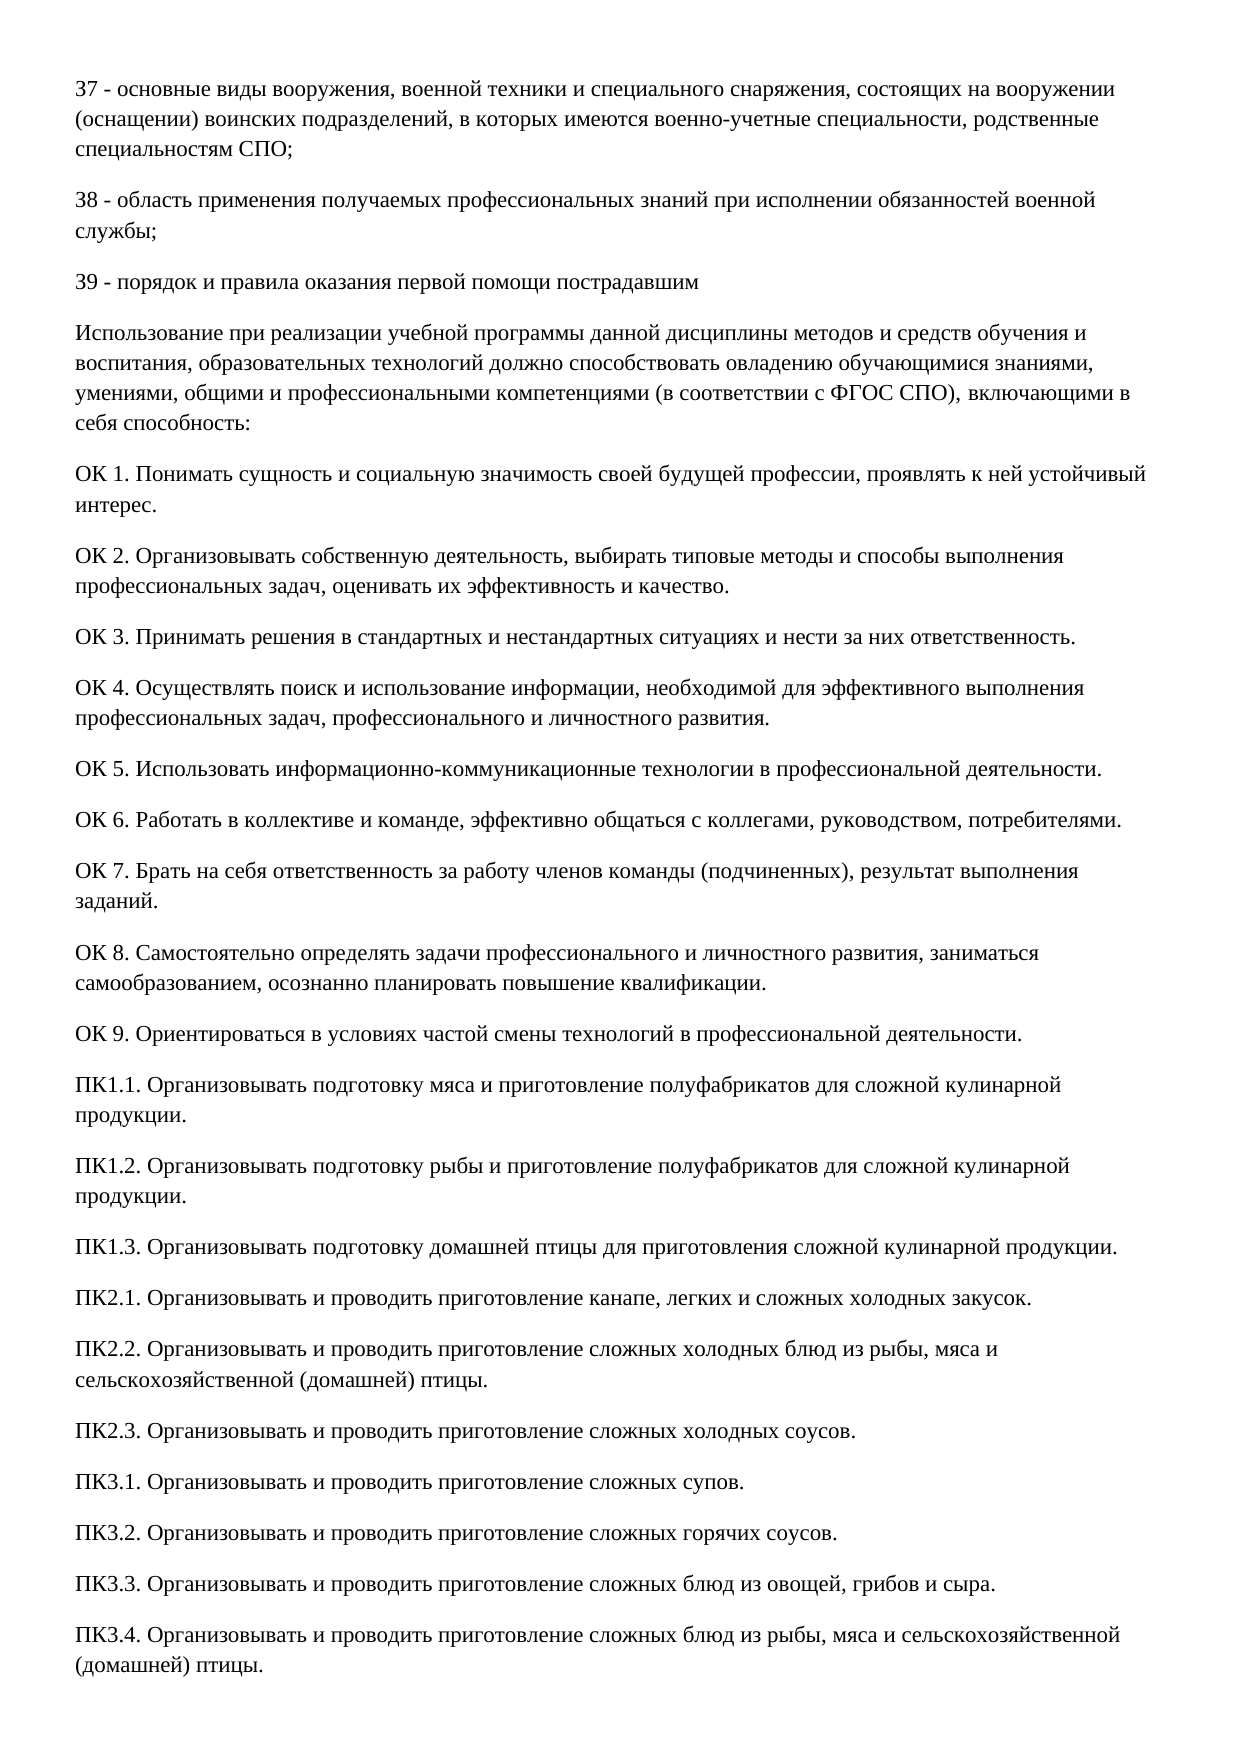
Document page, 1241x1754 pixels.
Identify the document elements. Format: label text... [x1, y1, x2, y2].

text ОК 5. Использовать информационно-коммуникационные технологии в профессиональной деятельности. [75, 755, 1165, 782]
text ПК3.4. Организовывать и проводить приготовление сложных блюд из рыбы, мяса и сельскохозяйственной (домашней) птицы. [75, 1621, 1165, 1677]
text З8 - область применения получаемых профессиональных знаний при исполнении обязанностей военной службы; [75, 186, 1165, 243]
text ОК 4. Осуществлять поиск и использование информации, необходимой для эффективного выполнения профессиональных задач, профессионального и личностного развития. [75, 674, 1165, 731]
text ПК2.2. Организовывать и проводить приготовление сложных холодных блюд из рыбы, мяса и сельскохозяйственной (домашней) птицы. [75, 1335, 1165, 1392]
text З9 - порядок и правила оказания первой помощи пострадавшим [75, 268, 1165, 294]
text ОК 1. Понимать сущность и социальную значимость своей будущей профессии, проявлять к ней устойчивый интерес. [75, 460, 1165, 517]
text ПК1.1. Организовывать подготовку мяса и приготовление полуфабрикатов для сложной кулинарной продукции. [75, 1071, 1165, 1127]
text ПК3.2. Организовывать и проводить приготовление сложных горячих соусов. [75, 1519, 1165, 1545]
text ОК 6. Работать в коллективе и команде, эффективно общаться с коллегами, руководством, потребителями. [75, 806, 1165, 833]
text ПК2.3. Организовывать и проводить приготовление сложных холодных соусов. [75, 1417, 1165, 1443]
text ОК 3. Принимать решения в стандартных и нестандартных ситуациях и нести за них ответственность. [75, 623, 1165, 649]
text Использование при реализации учебной программы данной дисциплины методов и средств обучения и воспитания, образовательных технологий должно способствовать овладению обучающимися знаниями, умениями, общими и профессиональными компетенциями (в соответствии с ФГОС СПО), включающими в себя способность: [75, 319, 1165, 436]
text ОК 8. Самостоятельно определять задачи профессионального и личностного развития, заниматься самообразованием, осознанно планировать повышение квалификации. [75, 938, 1165, 995]
text ПК1.3. Организовывать подготовку домашней птицы для приготовления сложной кулинарной продукции. [75, 1233, 1165, 1260]
text ПК1.2. Организовывать подготовку рыбы и приготовление полуфабрикатов для сложной кулинарной продукции. [75, 1152, 1165, 1209]
text ПК3.3. Организовывать и проводить приготовление сложных блюд из овощей, грибов и сыра. [75, 1570, 1165, 1596]
text ОК 2. Организовывать собственную деятельность, выбирать типовые методы и способы выполнения профессиональных задач, оценивать их эффективность и качество. [75, 542, 1165, 598]
text ПК2.1. Организовывать и проводить приготовление канапе, легких и сложных холодных закусок. [75, 1284, 1165, 1311]
text ОК 7. Брать на себя ответственность за работу членов команды (подчиненных), результат выполнения заданий. [75, 857, 1165, 914]
text З7 - основные виды вооружения, военной техники и специального снаряжения, состоящих на вооружении (оснащении) воинских подразделений, в которых имеются военно-учетные специальности, родственные специальностям СПО; [75, 75, 1165, 162]
text ОК 9. Ориентироваться в условиях частой смены технологий в профессиональной деятельности. [75, 1020, 1165, 1046]
text ПК3.1. Организовывать и проводить приготовление сложных супов. [75, 1468, 1165, 1494]
